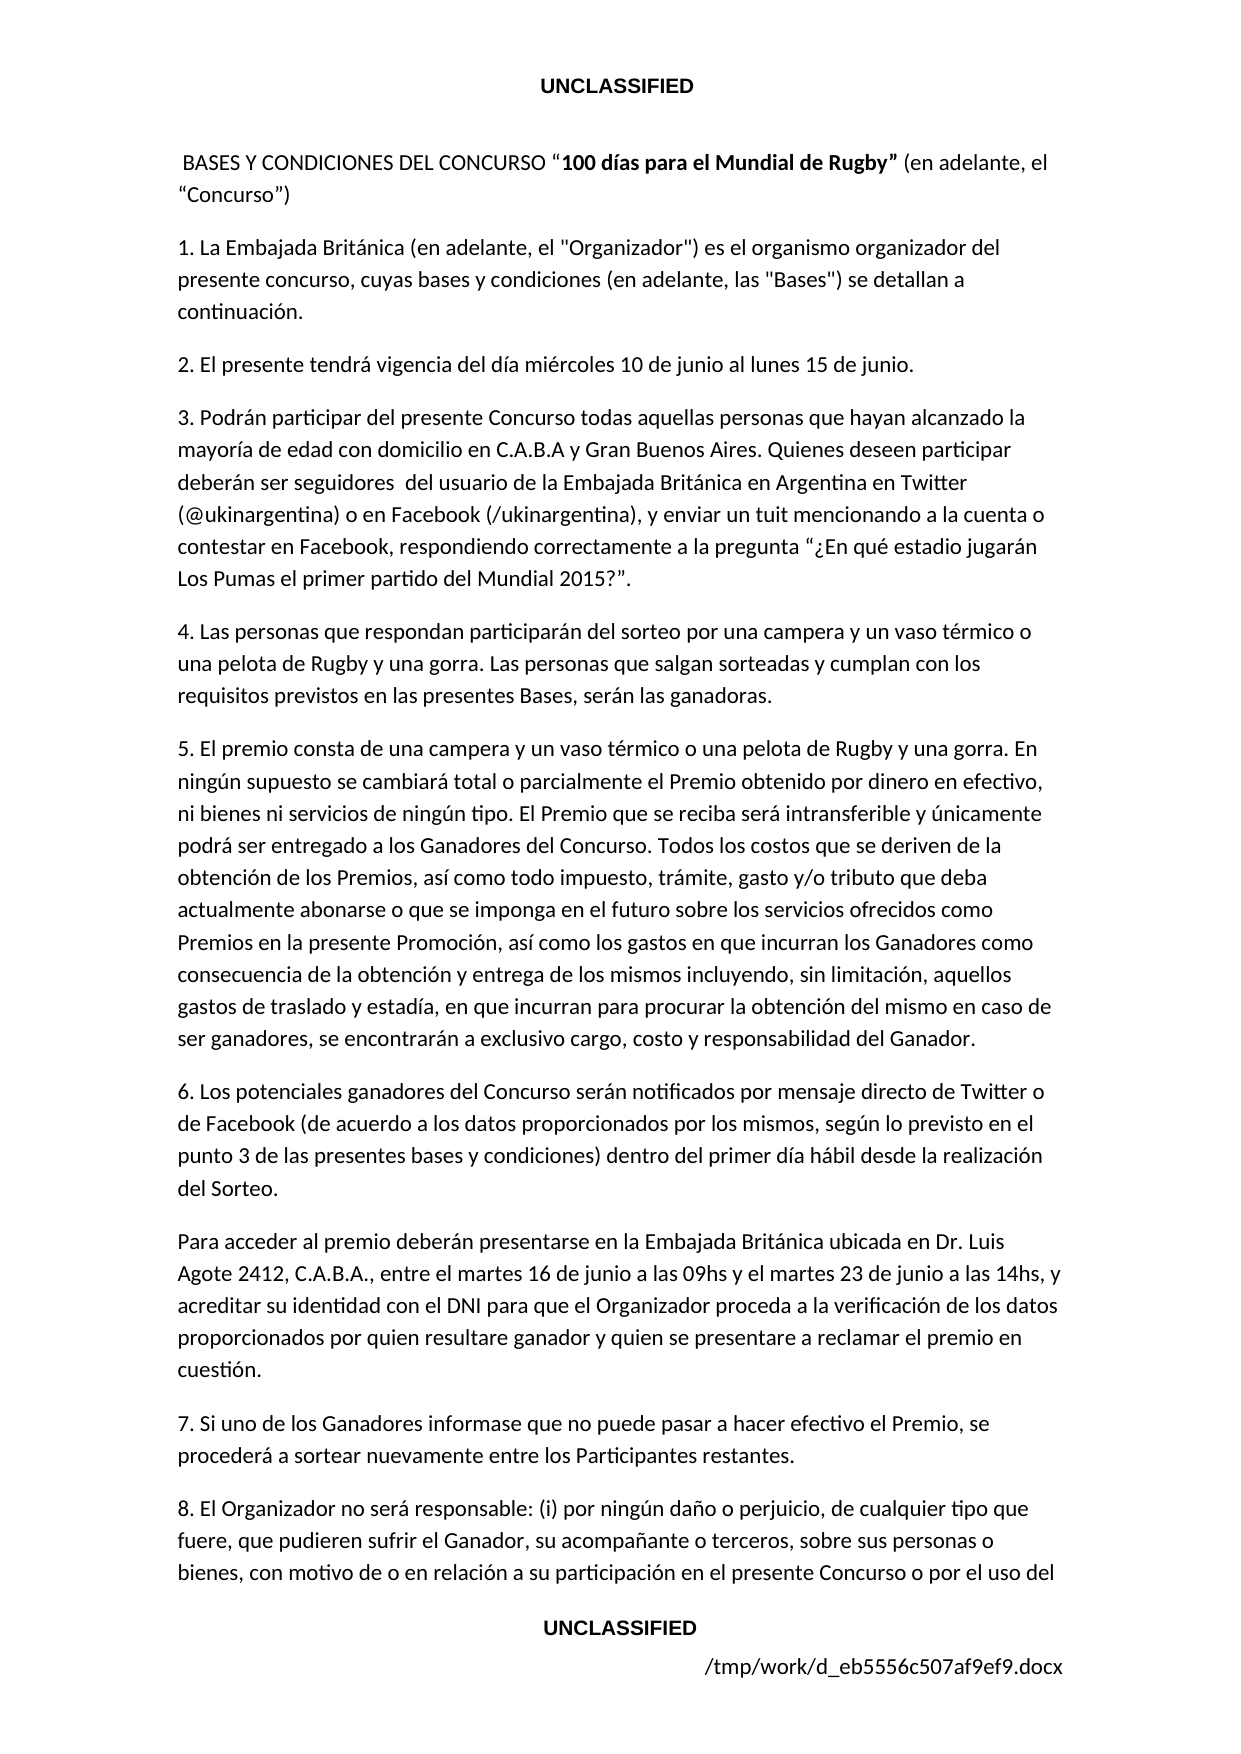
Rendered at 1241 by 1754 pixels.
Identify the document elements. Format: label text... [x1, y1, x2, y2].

text 7. Si uno de los Ganadores informase que no puede pasar a hacer efectivo el Premio, se procederá a sortear nuevamente entre los Participantes restantes. [177, 1409, 1063, 1469]
text 6. Los potenciales ganadores del Concurso serán notificados por mensaje directo de Twitter o de Facebook (de acuerdo a los datos proporcionados por los mismos, según lo previsto en el punto 3 de las presentes bases y condiciones) dentro del primer día hábil desde la realización del Sorteo. [177, 1077, 1063, 1202]
text BASES Y CONDICIONES DEL CONCURSO “100 días para el Mundial de Rugby” (en adelante, el “Concurso”) [177, 148, 1063, 208]
text 4. Las personas que respondan participarán del sorteo por una campera y un vaso térmico o una pelota de Rugby y una gorra. Las personas que salgan sorteadas y cumplan con los requisitos previstos en las presentes Bases, serán las ganadoras. [177, 617, 1063, 709]
text 2. El presente tendrá vigencia del día miércoles 10 de junio al lunes 15 de junio. [177, 350, 1063, 378]
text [177, 1494, 1063, 1586]
text 1. La Embajada Británica (en adelante, el "Organizador") es el organismo organizador del presente concurso, cuyas bases y condiciones (en adelante, las "Bases") se detallan a continuación. [177, 233, 1063, 325]
text Para acceder al premio deberán presentarse en la Embajada Británica ubicada en Dr. Luis Agote 2412, C.A.B.A., entre el martes 16 de junio a las 09hs y el martes 23 de junio a las 14hs, y acreditar su identidad con el DNI para que el Organizador proceda a la verificación de los datos proporcionados por quien resultare ganador y quien se presentare a reclamar el premio en cuestión. [177, 1227, 1063, 1384]
text 3. Podrán participar del presente Concurso todas aquellas personas que hayan alcanzado la mayoría de edad con domicilio en C.A.B.A y Gran Buenos Aires. Quienes deseen participar deberán ser seguidores del usuario de la Embajada Británica en Argentina en Twitter (@ukinargentina) o en Facebook (/ukinargentina), y enviar un tuit mencionando a la cuenta o contestar en Facebook, respondiendo correctamente a la pregunta “¿En qué estadio jugarán Los Pumas el primer partido del Mundial 2015?”. [177, 403, 1063, 592]
text 5. El premio consta de una campera y un vaso térmico o una pelota de Rugby y una gorra. En ningún supuesto se cambiará total o parcialmente el Premio obtenido por dinero en efectivo, ni bienes ni servicios de ningún tipo. El Premio que se reciba será intransferible y únicamente podrá ser entregado a los Ganadores del Concurso. Todos los costos que se deriven de la obtención de los Premios, así como todo impuesto, trámite, gasto y/o tributo que deba actualmente abonarse o que se imponga en el futuro sobre los servicios ofrecidos como Premios en la presente Promoción, así como los gastos en que incurran los Ganadores como consecuencia de la obtención y entrega de los mismos incluyendo, sin limitación, aquellos gastos de traslado y estadía, en que incurran para procurar la obtención del mismo en caso de ser ganadores, se encontrarán a exclusivo cargo, costo y responsabilidad del Ganador. [177, 734, 1063, 1052]
